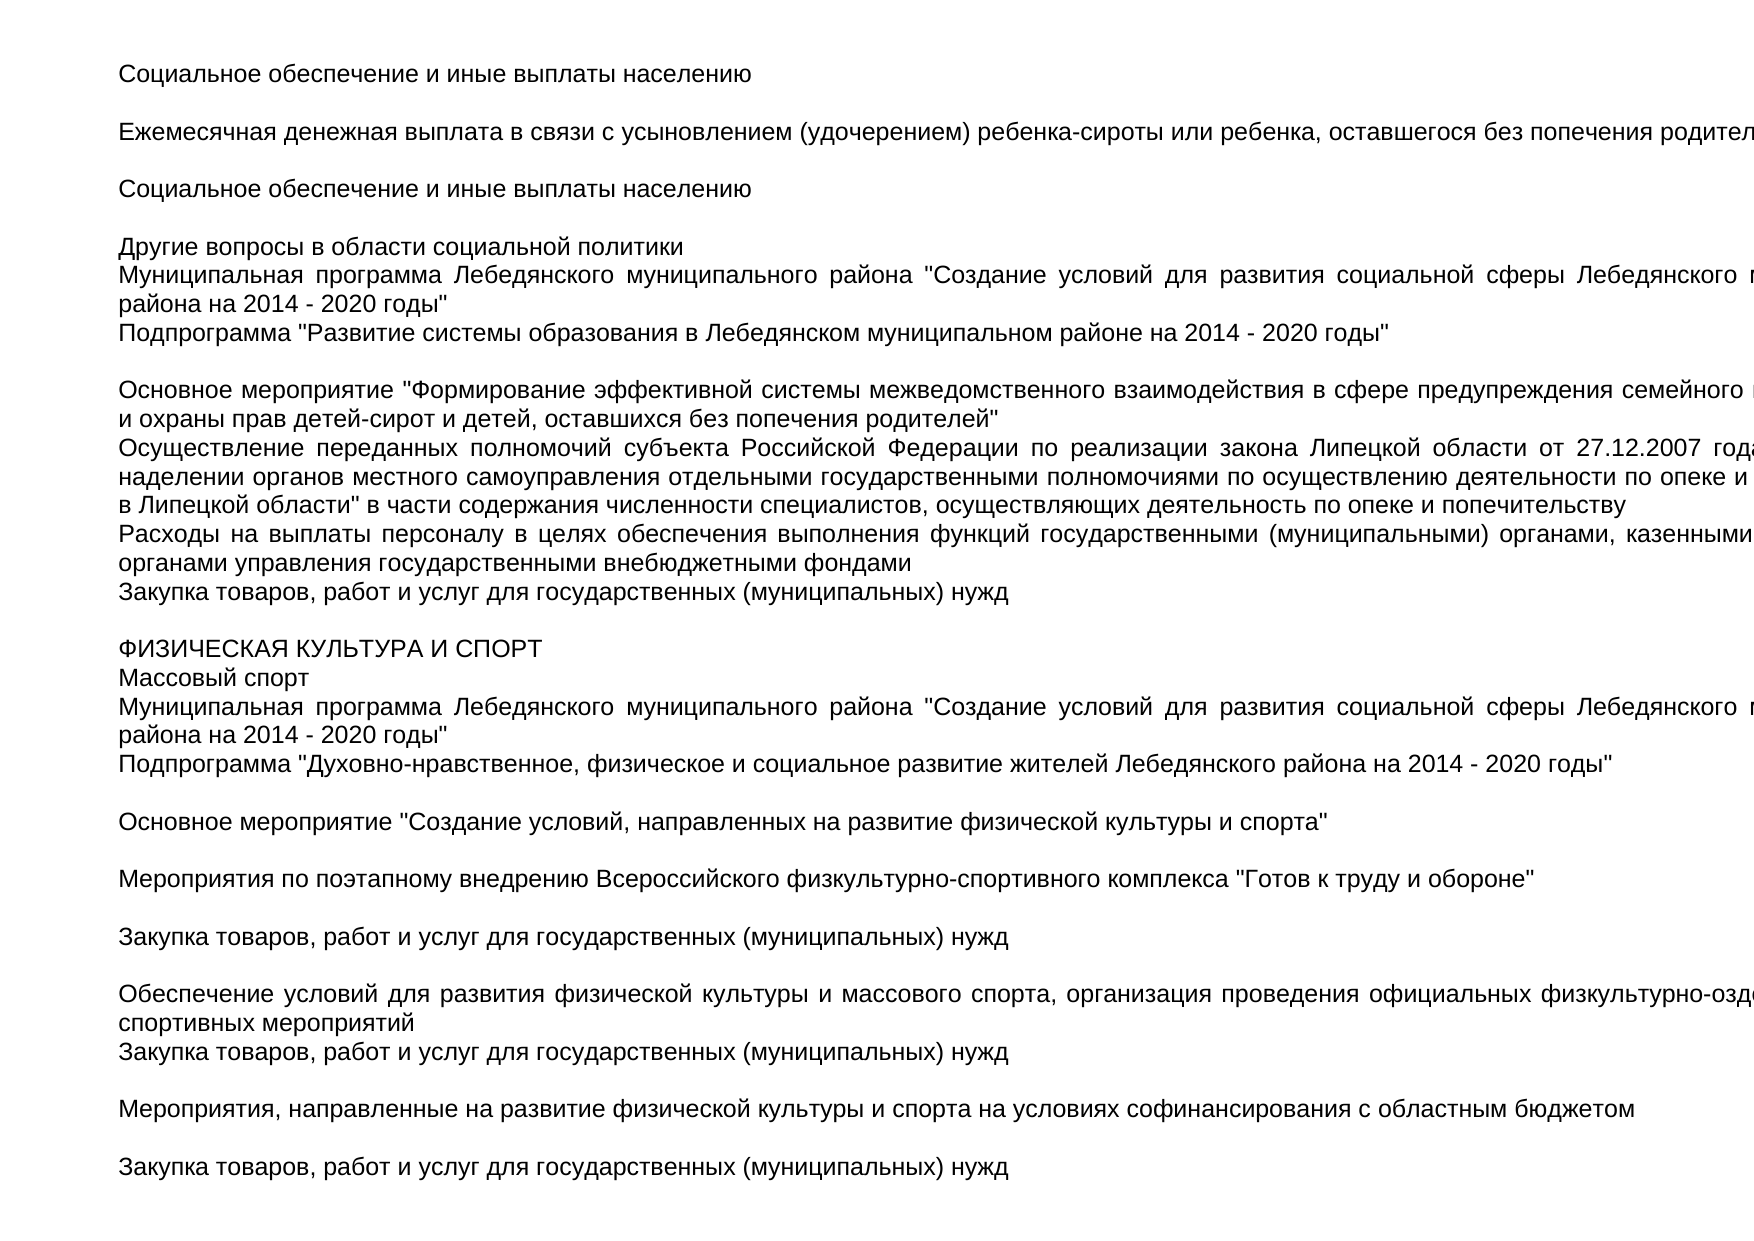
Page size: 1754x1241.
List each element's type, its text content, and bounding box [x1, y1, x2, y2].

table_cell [118, 1037, 1754, 1094]
table_cell Осуществление переданных полномочий субъекта Российской Федерации по реализации закона Липецкой области от 27.12.2007 года № 113-ОЗ "О наделении органов местного самоуправления отдельными государственными полномочиями по осуществлению деятельности по опеке и попечительству в Липецкой области" в части содержания численности специалистов, осуществляющих деятельность по опеке и попечительству [118, 433, 1754, 519]
table_cell ФИЗИЧЕСКАЯ КУЛЬТУРА И СПОРТ [118, 634, 1754, 663]
table_cell Мероприятия, направленные на развитие физической культуры и спорта на условиях софинансирования с областным бюджетом [118, 1094, 1754, 1152]
table_cell Основное мероприятие "Формирование эффективной системы межведомственного взаимодействия в сфере предупреждения семейного неблагополучия и охраны прав детей-сирот и детей, оставшихся без попечения родителей" [118, 375, 1754, 433]
table_cell Основное мероприятие "Создание условий, направленных на развитие физической культуры и спорта" [118, 807, 1754, 864]
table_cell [118, 1152, 1754, 1180]
table_cell Социальное обеспечение и иные выплаты населению [118, 174, 1754, 232]
table_cell Другие вопросы в области социальной политики [118, 232, 1754, 260]
table_cell Ежемесячная денежная выплата в связи с усыновлением (удочерением) ребенка-сироты или ребенка, оставшегося без попечения родителей [118, 117, 1754, 174]
table_cell Массовый спорт [118, 663, 1754, 692]
table_cell Расходы на выплаты персоналу в целях обеспечения выполнения функций государственными (муниципальными) органами, казенными учреждениями, органами управления государственными внебюджетными фондами [118, 519, 1754, 577]
table_cell Закупка товаров, работ и услуг для государственных (муниципальных) нужд [118, 922, 1754, 979]
table_cell Подпрограмма "Духовно-нравственное, физическое и социальное развитие жителей Лебедянского района на 2014 - 2020 годы" [118, 749, 1754, 807]
table_cell Муниципальная программа Лебедянского муниципального района "Создание условий для развития социальной сферы Лебедянского муниципального района на 2014 - 2020 годы" [118, 260, 1754, 318]
table_cell Обеспечение условий для развития физической культуры и массового спорта, организация проведения официальных физкультурно-оздоровительных и спортивных мероприятий [118, 979, 1754, 1037]
table_cell Закупка товаров, работ и услуг для государственных (муниципальных) нужд [118, 577, 1754, 634]
table_cell Мероприятия по поэтапному внедрению Всероссийского физкультурно-спортивного комплекса "Готов к труду и обороне" [118, 864, 1754, 922]
table_cell Социальное обеспечение и иные выплаты населению [118, 59, 1754, 117]
table_cell Муниципальная программа Лебедянского муниципального района "Создание условий для развития социальной сферы Лебедянского муниципального района на 2014 - 2020 годы" [118, 692, 1754, 749]
table_cell Подпрограмма "Развитие системы образования в Лебедянском муниципальном районе на 2014 - 2020 годы" [118, 318, 1754, 375]
